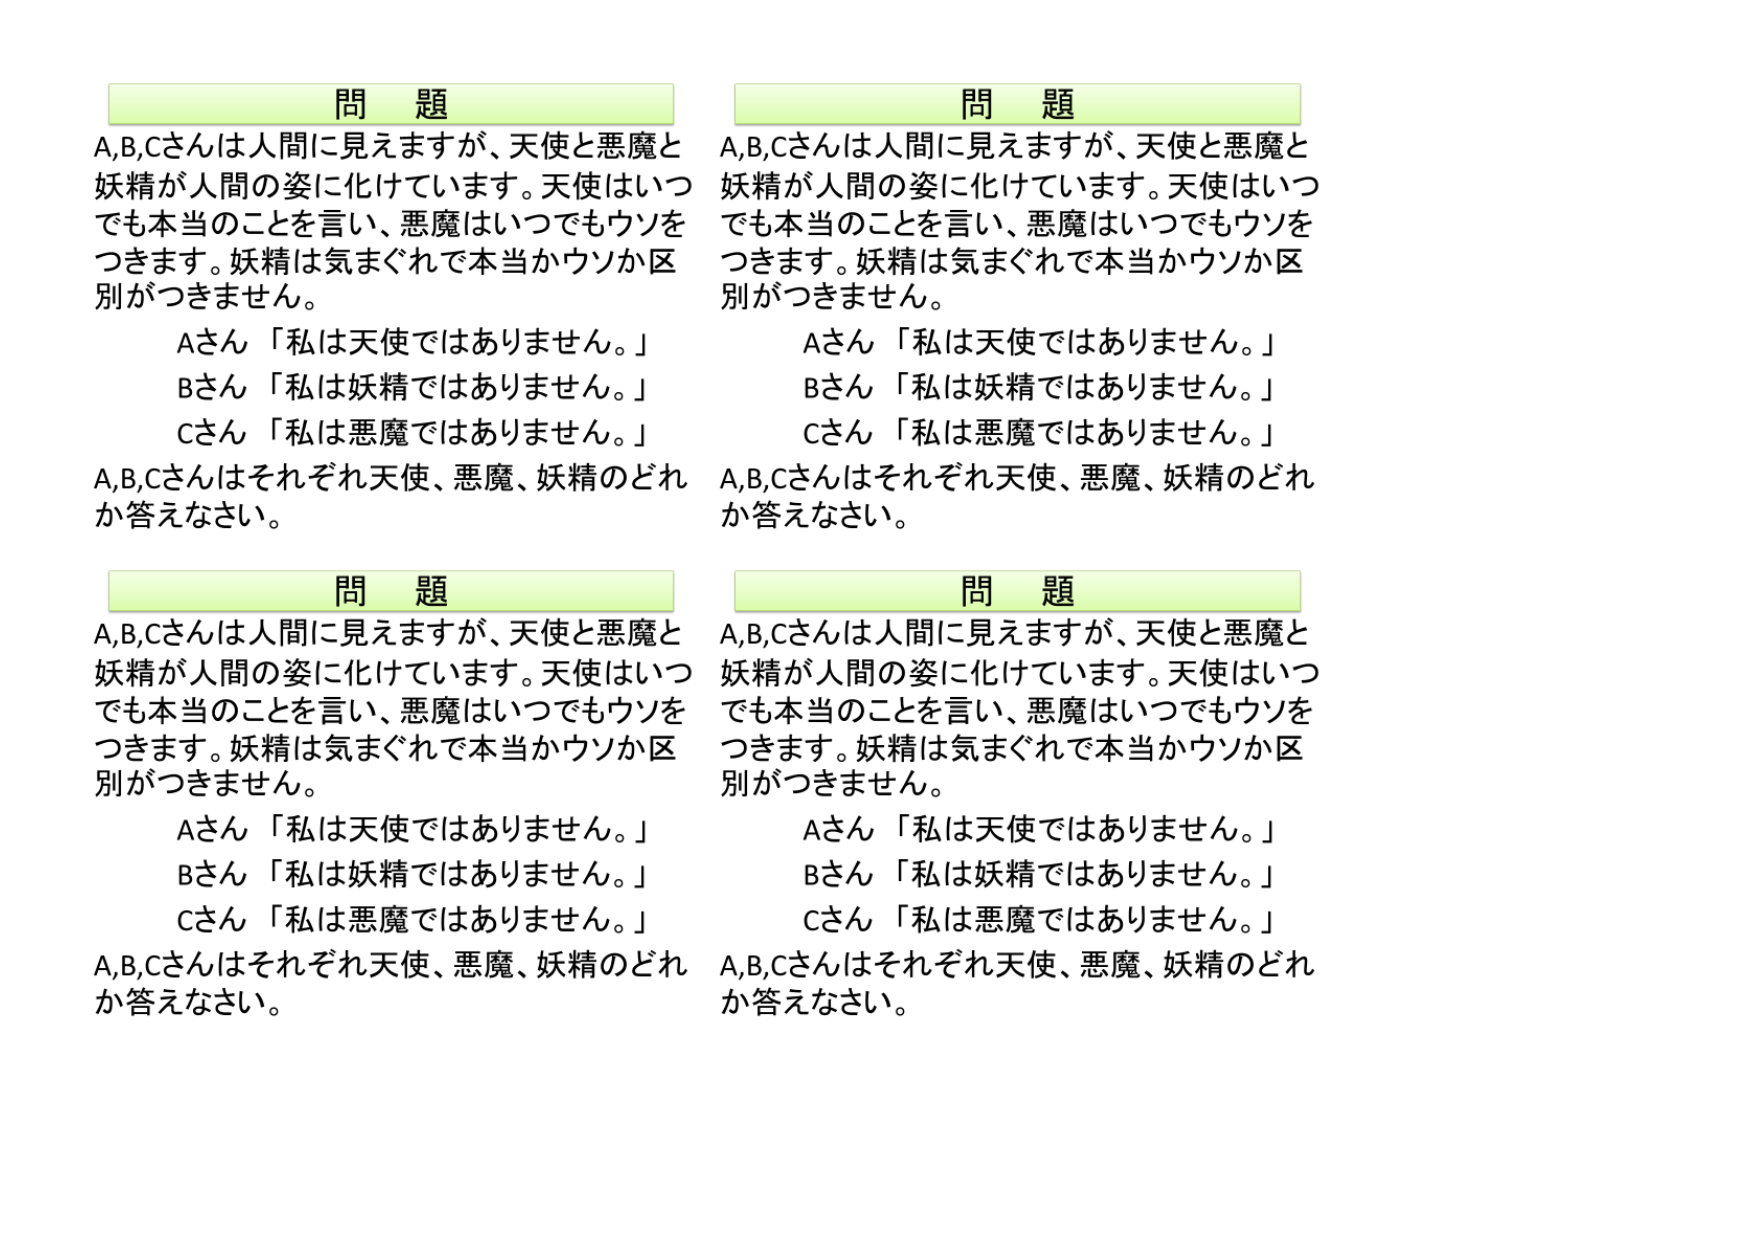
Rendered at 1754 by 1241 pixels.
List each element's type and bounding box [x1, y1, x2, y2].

picture [75, 76, 1329, 547]
picture [75, 563, 1329, 1034]
